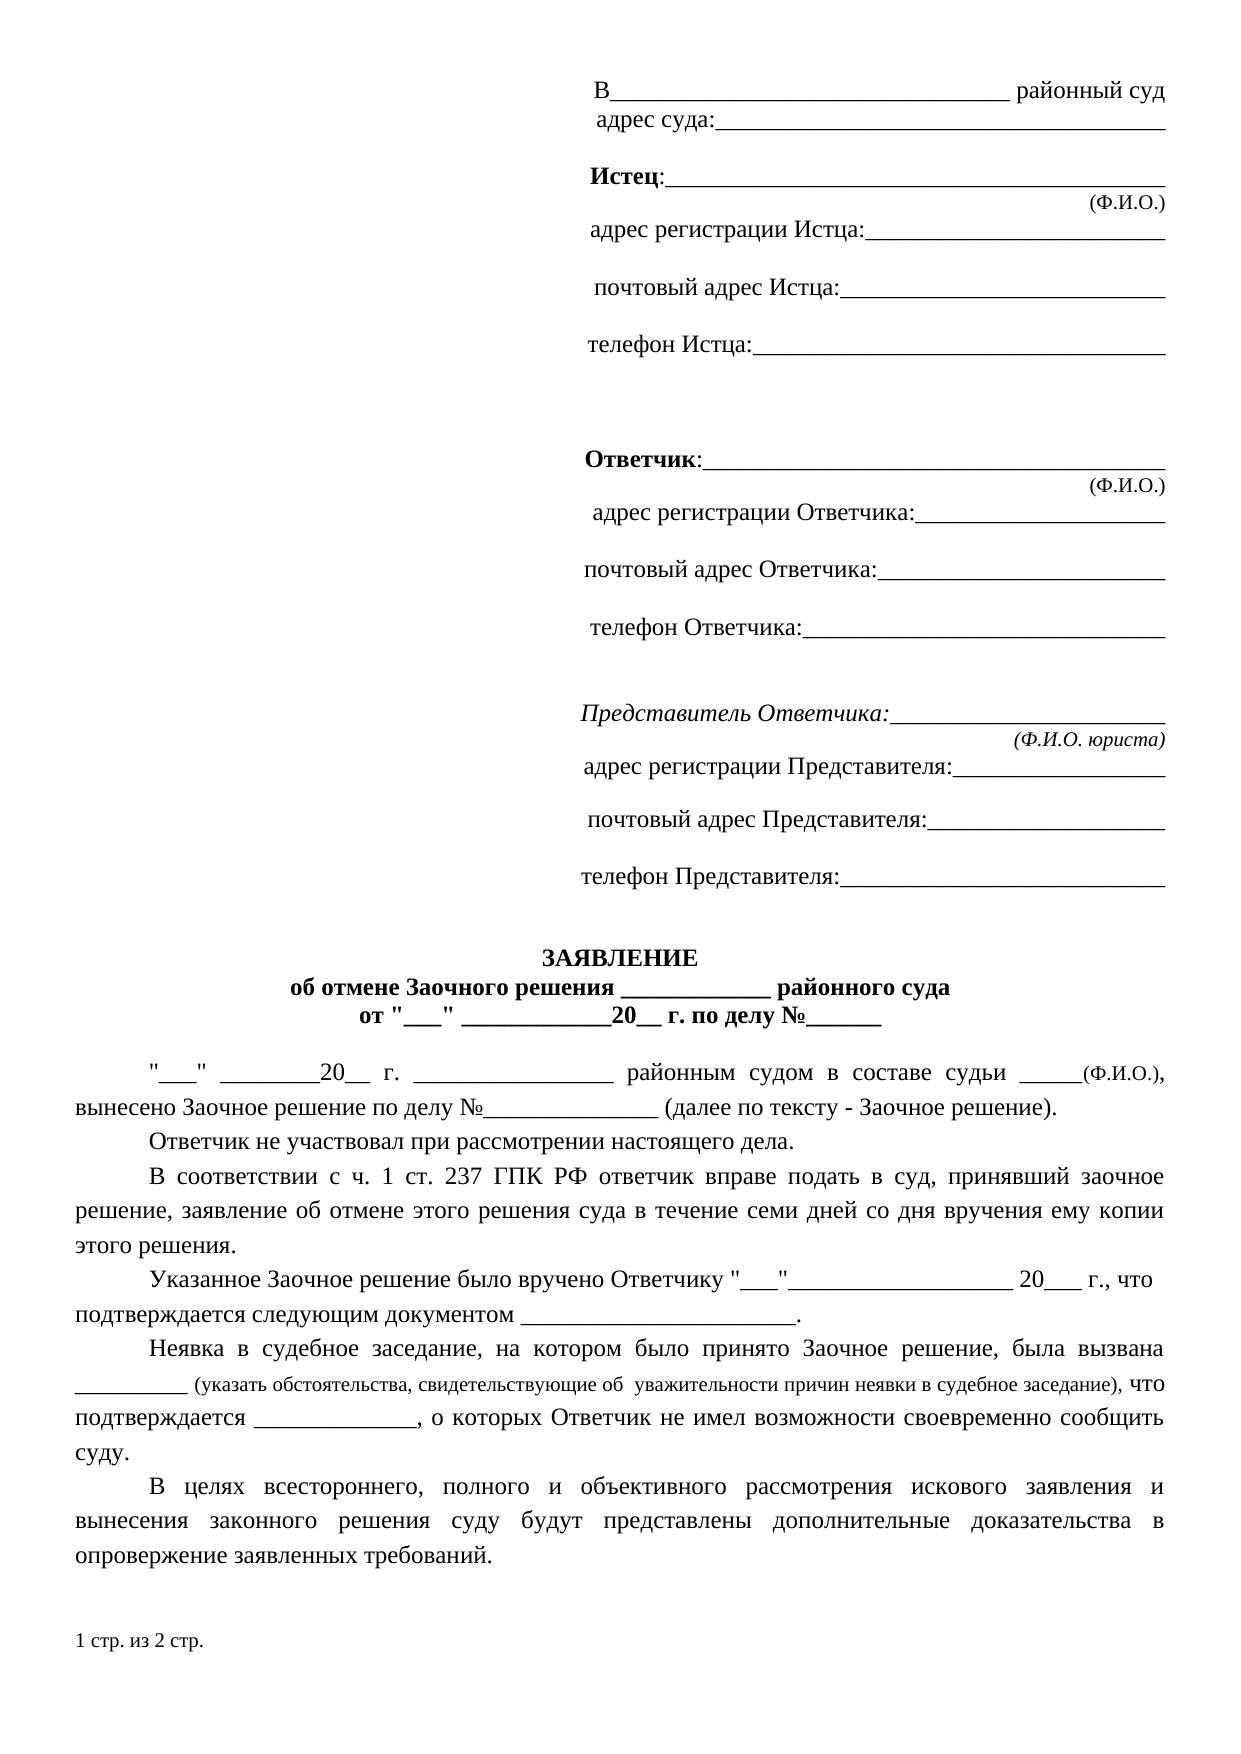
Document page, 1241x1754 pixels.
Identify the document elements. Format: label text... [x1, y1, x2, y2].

text (Ф.И.О. юриста) [75, 727, 1165, 751]
text от "___" ____________20__ г. по делу №______ [75, 1001, 1165, 1029]
text адрес регистрации Ответчика:____________________ [75, 497, 1165, 526]
text об отмене Заочного решения ____________ районного суда [75, 972, 1165, 1001]
text (Ф.И.О.) [75, 473, 1165, 497]
text ЗАЯВЛЕНИЕ [75, 943, 1165, 972]
text почтовый адрес Ответчика:_______________________ [75, 554, 1165, 583]
text подтверждается следующим документом ______________________. [75, 1299, 1165, 1327]
text адрес регистрации Истца:________________________ [75, 214, 1165, 243]
text телефон Представителя:__________________________ [75, 861, 1165, 890]
text почтовый адрес Истца:__________________________ [75, 272, 1165, 300]
text Указанное Заочное решение было вручено Ответчику "___"__________________ 20___ г., что [75, 1264, 1165, 1293]
text адрес суда:____________________________________ [75, 104, 1165, 132]
text Ответчик не участвовал при рассмотрении настоящего дела. [75, 1126, 1165, 1155]
text телефон Истца:_________________________________ [75, 329, 1165, 358]
text В________________________________ районный суд [75, 75, 1165, 104]
text "___" ________20__ г. ________________ районным судом в составе судьи _____(Ф.И.О.), вынесено Заочное решение по делу №______________ (далее по тексту - Заочное решение). [75, 1057, 1165, 1121]
text В целях всестороннего, полного и объективного рассмотрения искового заявления и вынесения законного решения суду будут представлены дополнительные доказательства в опровержение заявленных требований. [75, 1471, 1165, 1569]
text В соответствии с ч. 1 ст. 237 ГПК РФ ответчик вправе подать в суд, принявший заочное решение, заявление об отмене этого решения суда в течение семи дней со дня вручения ему копии этого решения. [75, 1161, 1165, 1258]
text телефон Ответчика:_____________________________ [75, 612, 1165, 641]
text Представитель Ответчика:______________________ [75, 698, 1165, 727]
text адрес регистрации Представителя:_________________ [75, 751, 1165, 780]
text почтовый адрес Представителя:___________________ [75, 804, 1165, 832]
text Неявка в судебное заседание, на котором было принято Заочное решение, была вызвана _________ (указать обстоятельства, свидетельствующие об уважительности причин неявки в судебное заседание), что подтверждается _____________, о которых Ответчик не имел возможности своевременно сообщить суду. [75, 1333, 1165, 1465]
text Истец:________________________________________ [75, 161, 1165, 190]
text (Ф.И.О.) [75, 190, 1165, 214]
text Ответчик:_____________________________________ [75, 444, 1165, 473]
